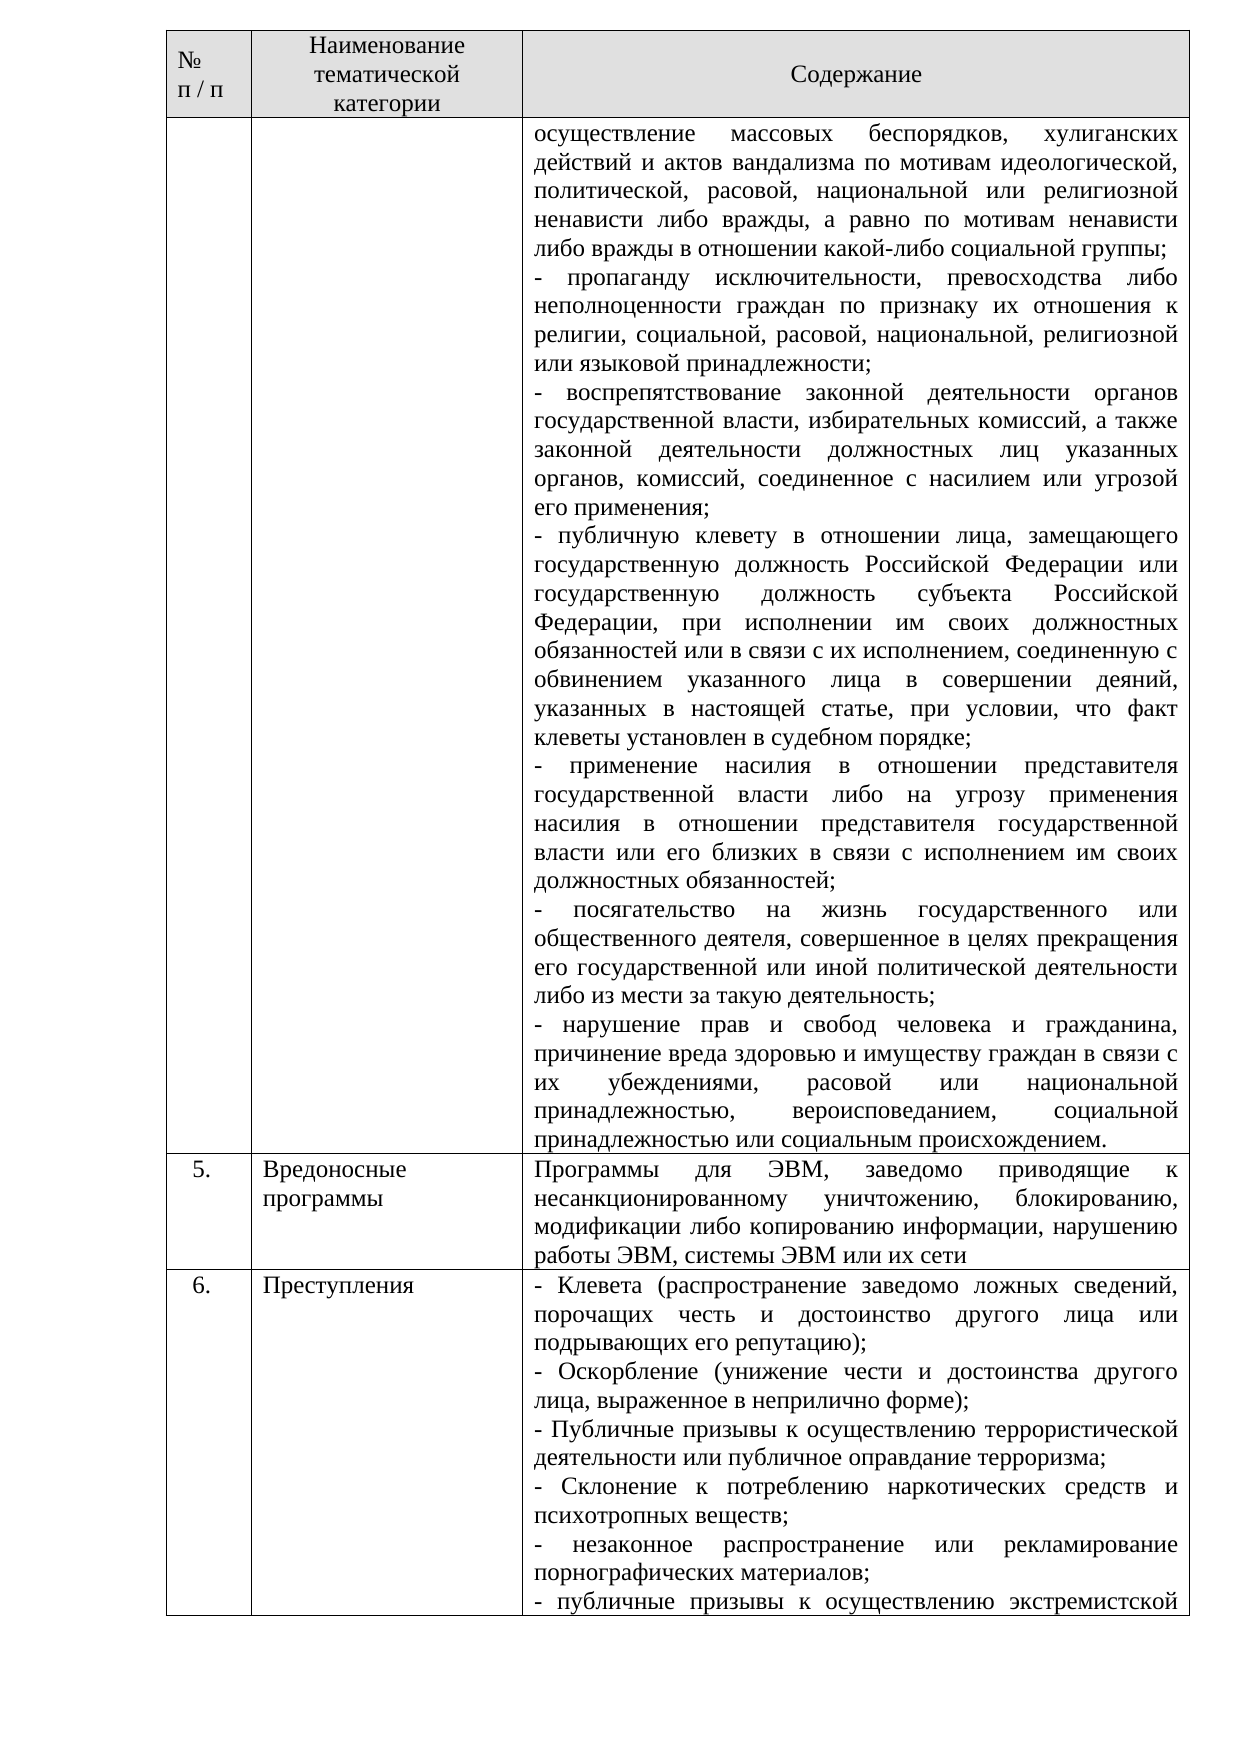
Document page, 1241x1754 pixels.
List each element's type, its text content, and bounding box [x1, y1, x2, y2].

table_cell Вредоносные программы [252, 1154, 522, 1269]
table_header № п / п [167, 31, 251, 117]
table_header Наименование тематической категории [252, 31, 522, 117]
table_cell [523, 118, 1189, 1153]
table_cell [523, 1270, 1189, 1615]
table_cell Программы для ЭВМ, заведомо приводящие к несанкционированному уничтожению, блокированию, модификации либо копированию информации, нарушению работы ЭВМ, системы ЭВМ или их сети [523, 1154, 1189, 1269]
table_cell [167, 1154, 251, 1269]
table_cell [252, 118, 522, 1153]
table_cell [167, 1270, 251, 1615]
table_header Содержание [523, 31, 1189, 117]
table_cell Преступления [252, 1270, 522, 1615]
table_cell [167, 118, 251, 1153]
